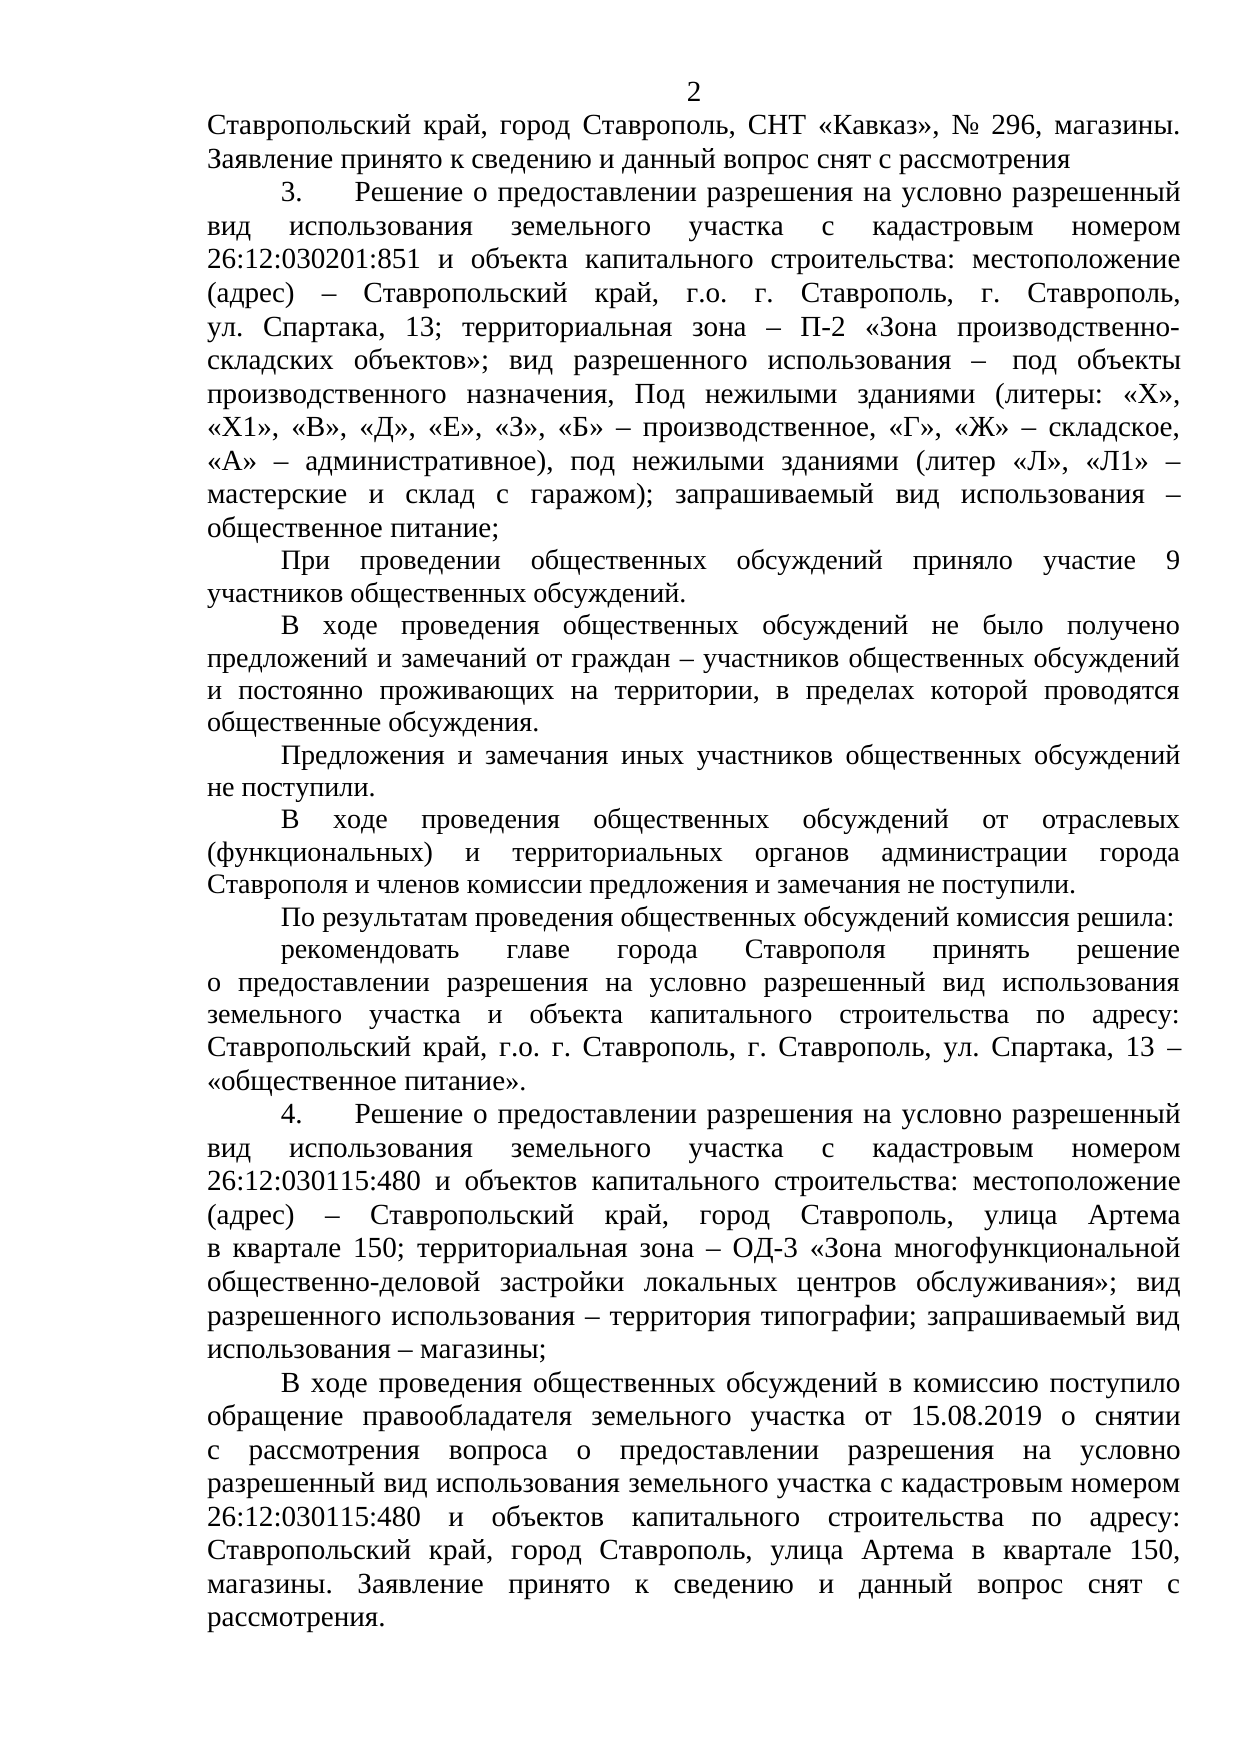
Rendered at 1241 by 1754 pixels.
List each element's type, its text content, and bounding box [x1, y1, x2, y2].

list Решение о предоставлении разрешения на условно разрешенный вид использования земельного участка с кадастровым номером 26:12:030115:480 и объектов капитального строительства: местоположение (адрес) – Ставропольский край, город Ставрополь, улица Артема в квартале 150; территориальная зона – ОД-3 «Зона многофункциональной общественно-деловой застройки локальных центров обслуживания»; вид разрешенного использования – территория типографии; запрашиваемый вид использования – магазины; [207, 1096, 1181, 1365]
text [207, 107, 1181, 174]
list Предложения и замечания иных участников общественных обсуждений не поступили. [207, 738, 1181, 803]
list В ходе проведения общественных обсуждений от отраслевых (функциональных) и территориальных органов администрации города Ставрополя и членов комиссии предложения и замечания не поступили. [207, 803, 1181, 900]
list По результатам проведения общественных обсуждений комиссия решила: [207, 900, 1181, 932]
list В ходе проведения общественных обсуждений в комиссию поступило обращение правообладателя земельного участка от 15.08.2019 о снятии с рассмотрения вопроса о предоставлении разрешения на условно разрешенный вид использования земельного участка с кадастровым номером 26:12:030115:480 и объектов капитального строительства по адресу: Ставропольский край, город Ставрополь, улица Артема в квартале 150, магазины. Заявление принято к сведению и данный вопрос снят с рассмотрения. [207, 1365, 1181, 1633]
list Решение о предоставлении разрешения на условно разрешенный вид использования земельного участка с кадастровым номером 26:12:030201:851 и объекта капитального строительства: местоположение (адрес) – Ставропольский край, г.о. г. Ставрополь, г. Ставрополь, ул. Спартака, 13; территориальная зона – П-2 «Зона производственно-складских объектов»; вид разрешенного использования – под объекты производственного назначения, Под нежилыми зданиями (литеры: «Х», «Х1», «В», «Д», «Е», «З», «Б» – производственное, «Г», «Ж» – складское, «А» – административное), под нежилыми зданиями (литер «Л», «Л1» – мастерские и склад с гаражом); запрашиваемый вид использования – общественное питание; [207, 174, 1181, 543]
list При проведении общественных обсуждений приняло участие 9 участников общественных обсуждений. [207, 543, 1181, 608]
list В ходе проведения общественных обсуждений не было получено предложений и замечаний от граждан – участников общественных обсуждений и постоянно проживающих на территории, в пределах которой проводятся общественные обсуждения. [207, 608, 1181, 738]
list рекомендовать главе города Ставрополя принять решение о предоставлении разрешения на условно разрешенный вид использования земельного участка и объекта капитального строительства по адресу: Ставропольский край, г.о. г. Ставрополь, г. Ставрополь, ул. Спартака, 13 – «общественное питание». [207, 932, 1181, 1096]
